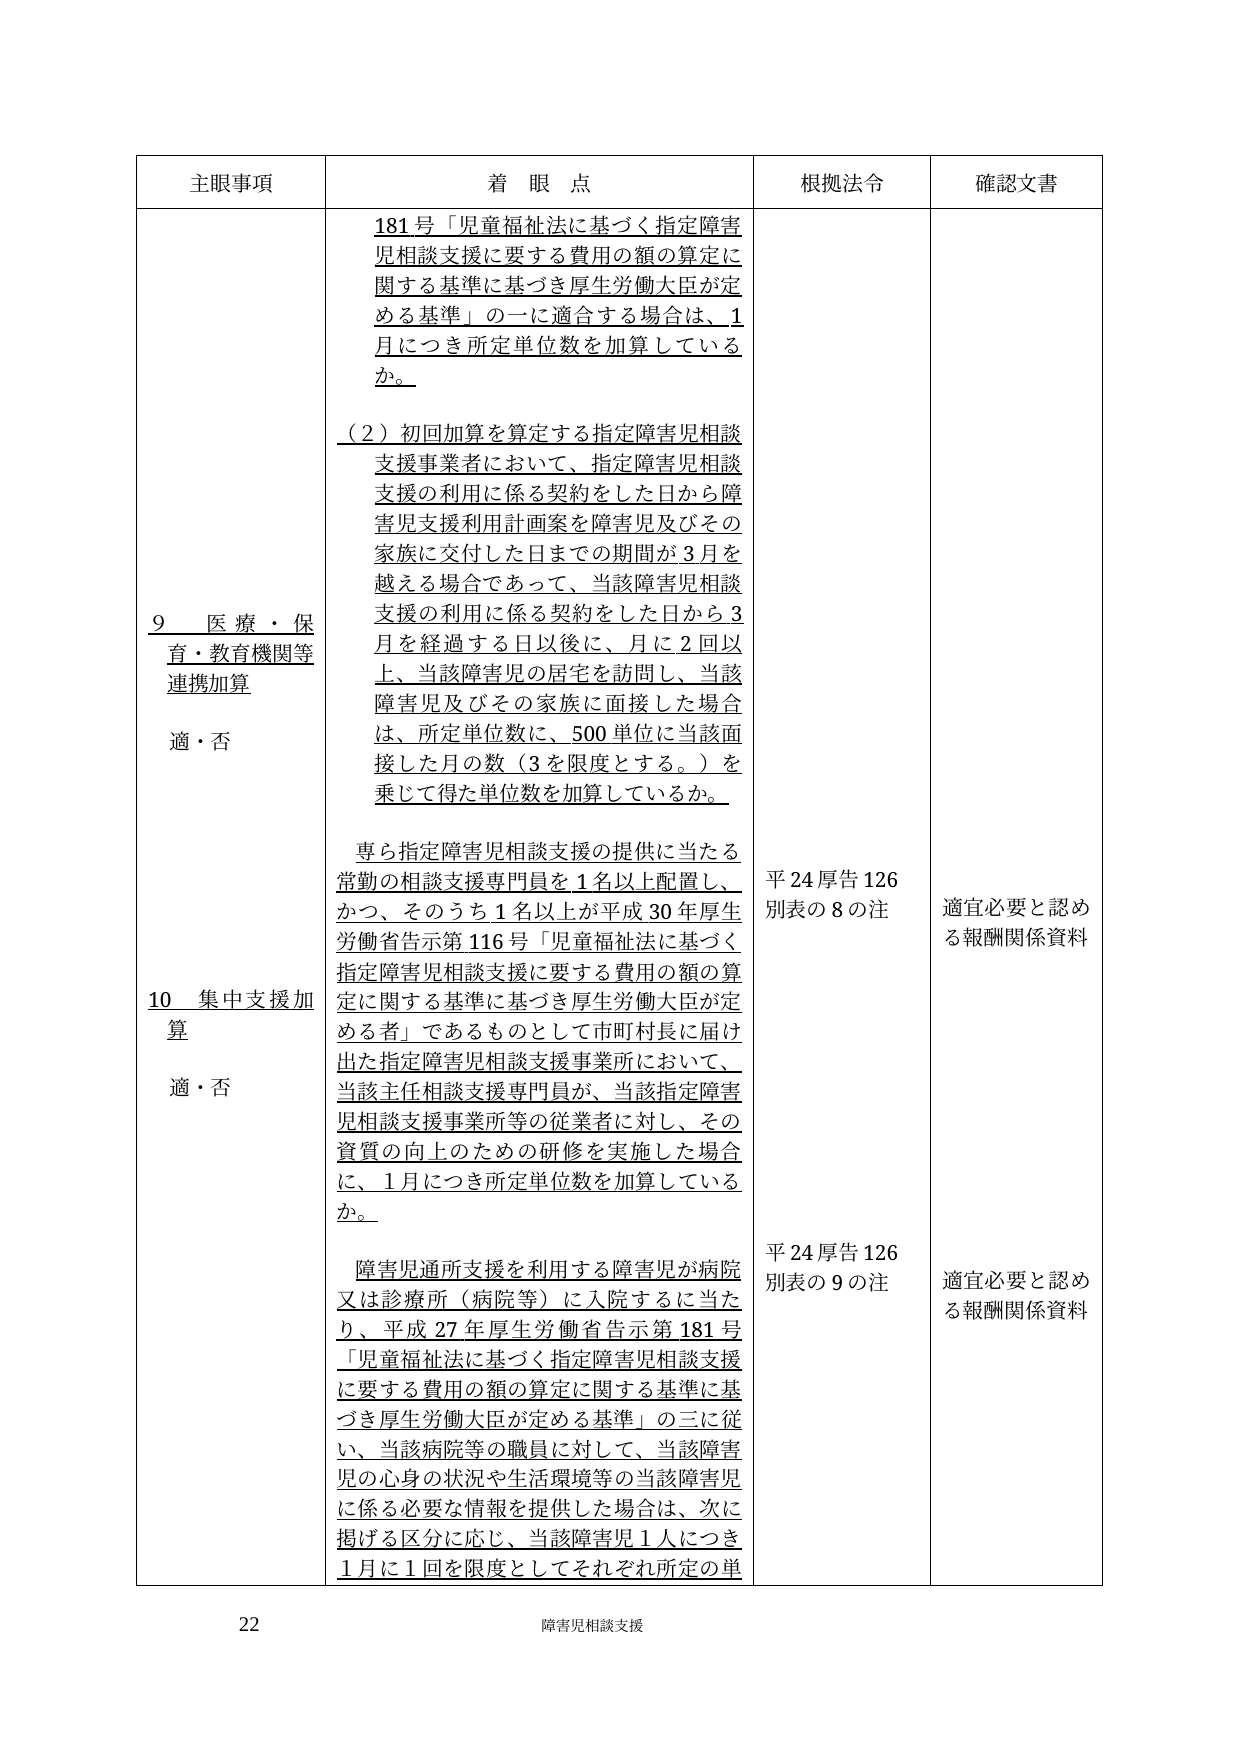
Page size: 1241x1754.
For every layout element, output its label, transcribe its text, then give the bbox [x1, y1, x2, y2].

table_header 着 眼 点 [326, 156, 753, 208]
table_header 主眼事項 [137, 156, 325, 208]
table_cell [137, 209, 325, 1585]
table_header 確認文書 [931, 156, 1102, 208]
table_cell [754, 209, 930, 1585]
table_header 根拠法令 [754, 156, 930, 208]
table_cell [931, 209, 1102, 1585]
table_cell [326, 209, 753, 1585]
